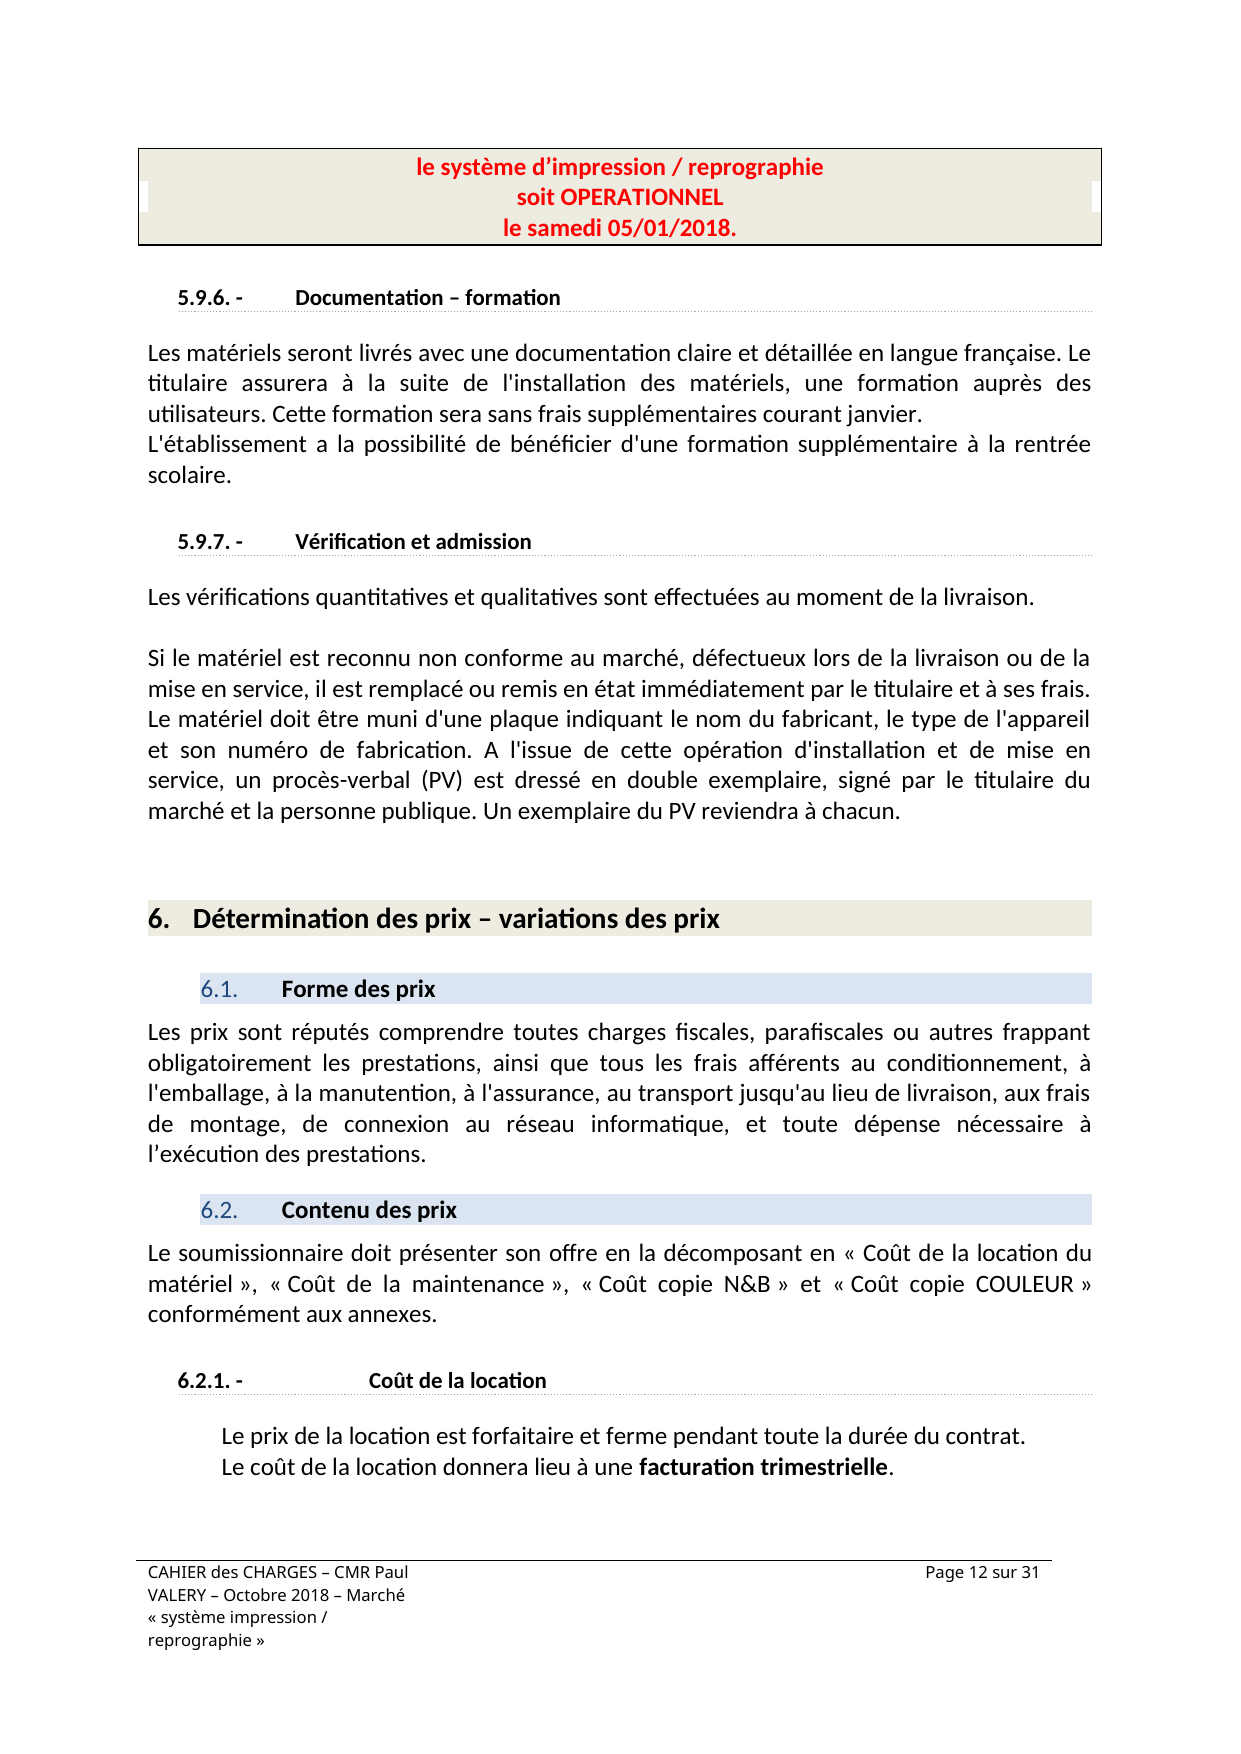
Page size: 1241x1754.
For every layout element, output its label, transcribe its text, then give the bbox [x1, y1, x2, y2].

list Contenu des prix [200, 1194, 1092, 1225]
text Les prix sont réputés comprendre toutes charges fiscales, parafiscales ou autres frappant obligatoirement les prestations, ainsi que tous les frais afférents au conditionnement, à l'emballage, à la manutention, à l'assurance, au transport jusqu'au lieu de livraison, aux frais de montage, de connexion au réseau informatique, et toute dépense nécessaire à l’exécution des prestations. [148, 1017, 1092, 1169]
text Le coût de la location donnera lieu à une facturation trimestrielle. [148, 1451, 1092, 1481]
text Le prix de la location est forfaitaire et ferme pendant toute la durée du contrat. [148, 1420, 1092, 1451]
list Coût de la location [177, 1366, 1092, 1395]
list Forme des prix [200, 973, 1092, 1004]
list Détermination des prix – variations des prix [148, 900, 1092, 936]
text le samedi 05/01/2018. [139, 209, 1101, 244]
text Les vérifications quantitatives et qualitatives sont effectuées au moment de la livraison. [148, 581, 1092, 612]
text soit OPERATIONNEL [148, 181, 1092, 209]
text Si le matériel est reconnu non conforme au marché, défectueux lors de la livraison ou de la mise en service, il est remplacé ou remis en état immédiatement par le titulaire et à ses frais. [148, 642, 1092, 703]
text Le matériel doit être muni d'une plaque indiquant le nom du fabricant, le type de l'appareil et son numéro de fabrication. A l'issue de cette opération d'installation et de mise en service, un procès-verbal (PV) est dressé en double exemplaire, signé par le titulaire du marché et la personne publique. Un exemplaire du PV reviendra à chacun. [148, 703, 1092, 825]
list Vérification et admission [177, 527, 1092, 556]
text Le soumissionnaire doit présenter son offre en la décomposant en « Coût de la location du matériel », « Coût de la maintenance », « Coût copie N&B » et « Coût copie COULEUR » conformément aux annexes. [148, 1237, 1092, 1329]
text Les matériels seront livrés avec une documentation claire et détaillée en langue française. Le titulaire assurera à la suite de l'installation des matériels, une formation auprès des utilisateurs. Cette formation sera sans frais supplémentaires courant janvier. [148, 337, 1092, 429]
text L'établissement a la possibilité de bénéficier d'une formation supplémentaire à la rentrée scolaire. [148, 429, 1092, 490]
list Documentation – formation [177, 283, 1092, 312]
text le système d’impression / reprographie [139, 149, 1101, 181]
